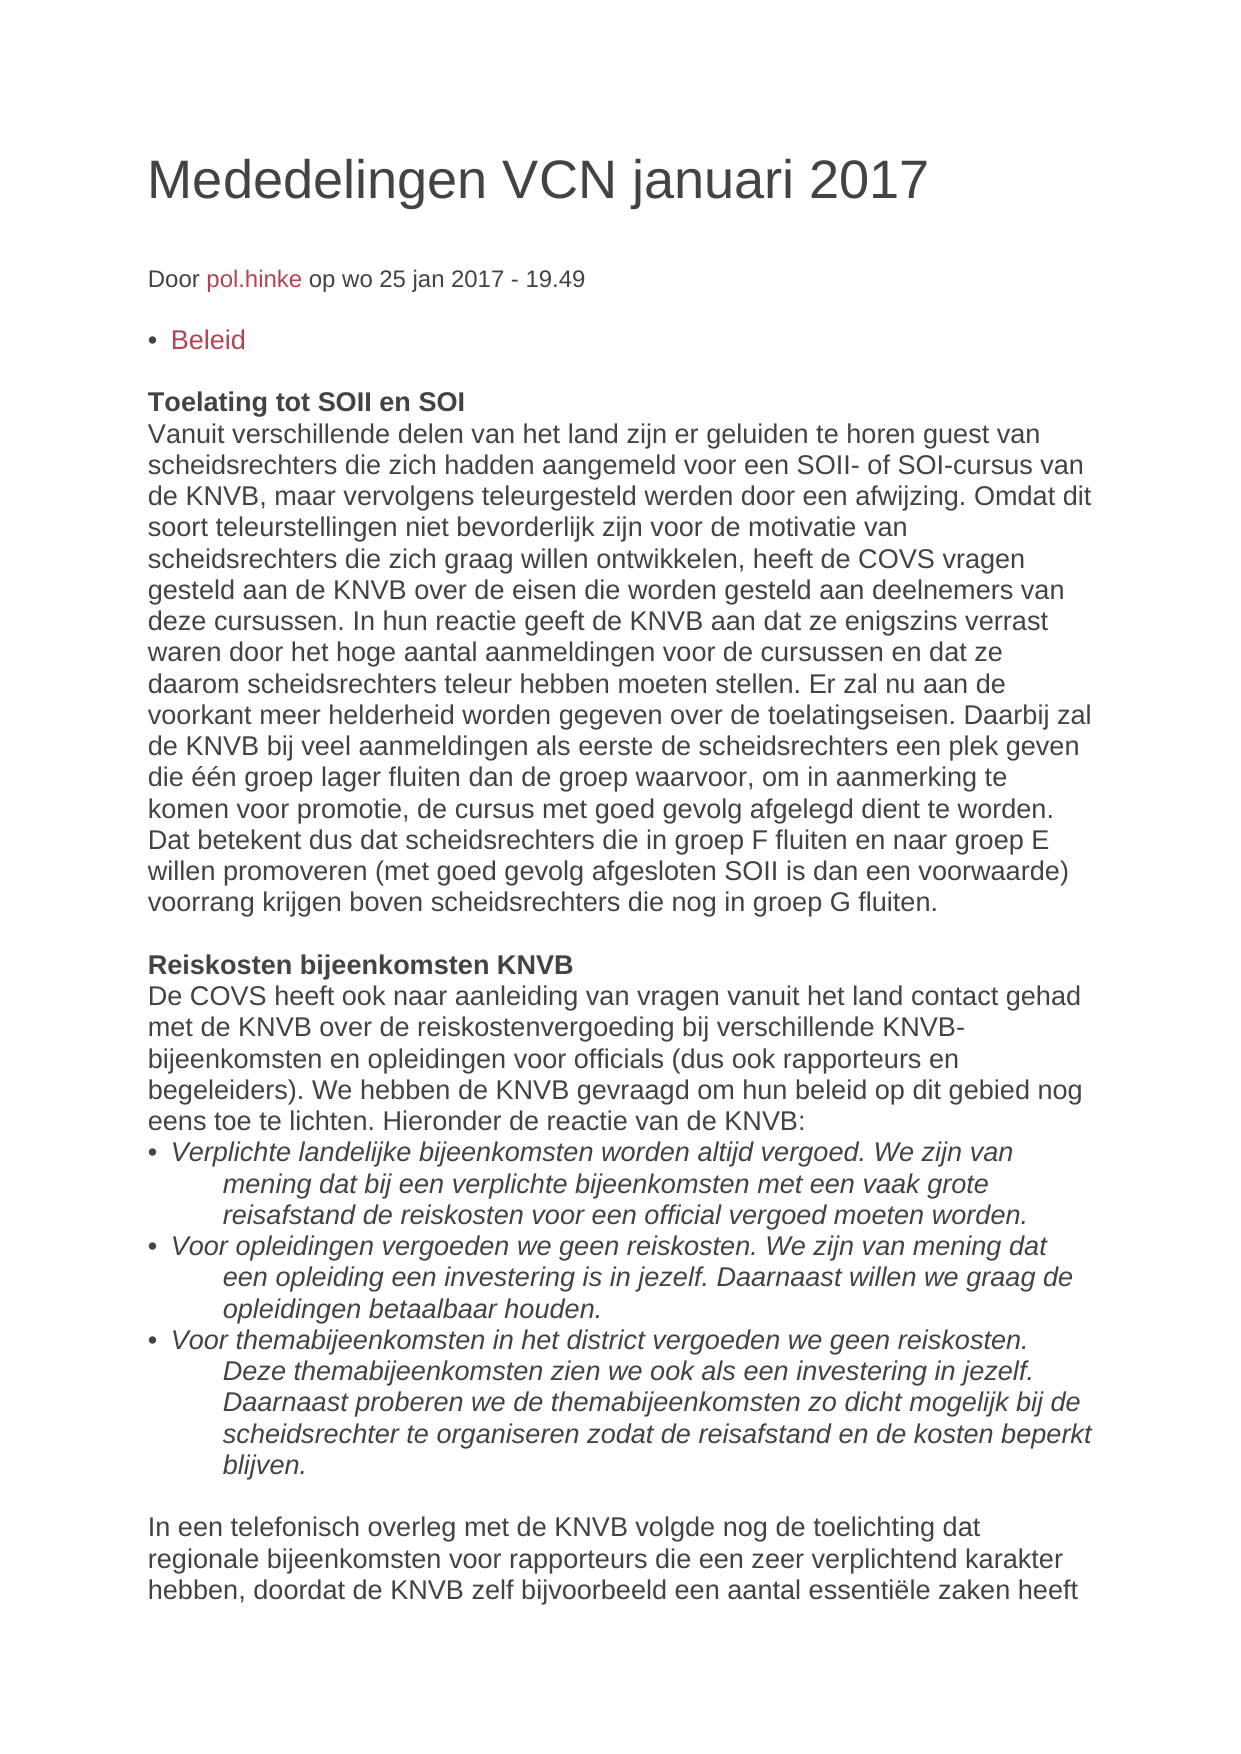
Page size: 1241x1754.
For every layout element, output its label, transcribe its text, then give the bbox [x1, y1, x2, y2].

text Vanuit verschillende delen van het land zijn er geluiden te horen guest van scheidsrechters die zich hadden aangemeld voor een SOII- of SOI-cursus van de KNVB, maar vervolgens teleurgesteld werden door een afwijzing. Omdat dit soort teleurstellingen niet bevorderlijk zijn voor de motivatie van scheidsrechters die zich graag willen ontwikkelen, heeft de COVS vragen gesteld aan de KNVB over de eisen die worden gesteld aan deelnemers van deze cursussen. In hun reactie geeft de KNVB aan dat ze enigszins verrast waren door het hoge aantal aanmeldingen voor de cursussen en dat ze daarom scheidsrechters teleur hebben moeten stellen. Er zal nu aan de voorkant meer helderheid worden gegeven over de toelatingseisen. Daarbij zal de KNVB bij veel aanmeldingen als eerste de scheidsrechters een plek geven die één groep lager fluiten dan de groep waarvoor, om in aanmerking te komen voor promotie, de cursus met goed gevolg afgelegd dient te worden. Dat betekent dus dat scheidsrechters die in groep F fluiten en naar groep E willen promoveren (met goed gevolg afgesloten SOII is dan een voorwaarde) voorrang krijgen boven scheidsrechters die nog in groep G fluiten. [148, 418, 1093, 918]
text De COVS heeft ook naar aanleiding van vragen vanuit het land contact gehad met de KNVB over de reiskostenvergoeding bij verschillende KNVB-bijeenkomsten en opleidingen voor officials (dus ook rapporteurs en begeleiders). We hebben de KNVB gevraagd om hun beleid op dit gebied nog eens toe te lichten. Hieronder de reactie van de KNVB: [148, 980, 1093, 1136]
text Reiskosten bijeenkomsten KNVB [148, 949, 1093, 980]
list Verplichte landelijke bijeenkomsten worden altijd vergoed. We zijn van mening dat bij een verplichte bijeenkomsten met een vaak grote reisafstand de reiskosten voor een official vergoed moeten worden. [148, 1136, 1093, 1230]
text Door pol.hinke op wo 25 jan 2017 - 19.49 [148, 265, 1093, 293]
list Voor themabijeenkomsten in het district vergoeden we geen reiskosten. Deze themabijeenkomsten zien we ook als een investering in jezelf. Daarnaast proberen we de themabijeenkomsten zo dicht mogelijk bij de scheidsrechter te organiseren zodat de reisafstand en de kosten beperkt blijven. [148, 1324, 1093, 1480]
list Voor opleidingen vergoeden we geen reiskosten. We zijn van mening dat een opleiding een investering is in jezelf. Daarnaast willen we graag de opleidingen betaalbaar houden. [148, 1230, 1093, 1324]
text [148, 1511, 1093, 1605]
list Beleid [148, 324, 1093, 355]
text Toelating tot SOII en SOI [148, 386, 1093, 418]
text Mededelingen VCN januari 2017 [148, 148, 1093, 210]
